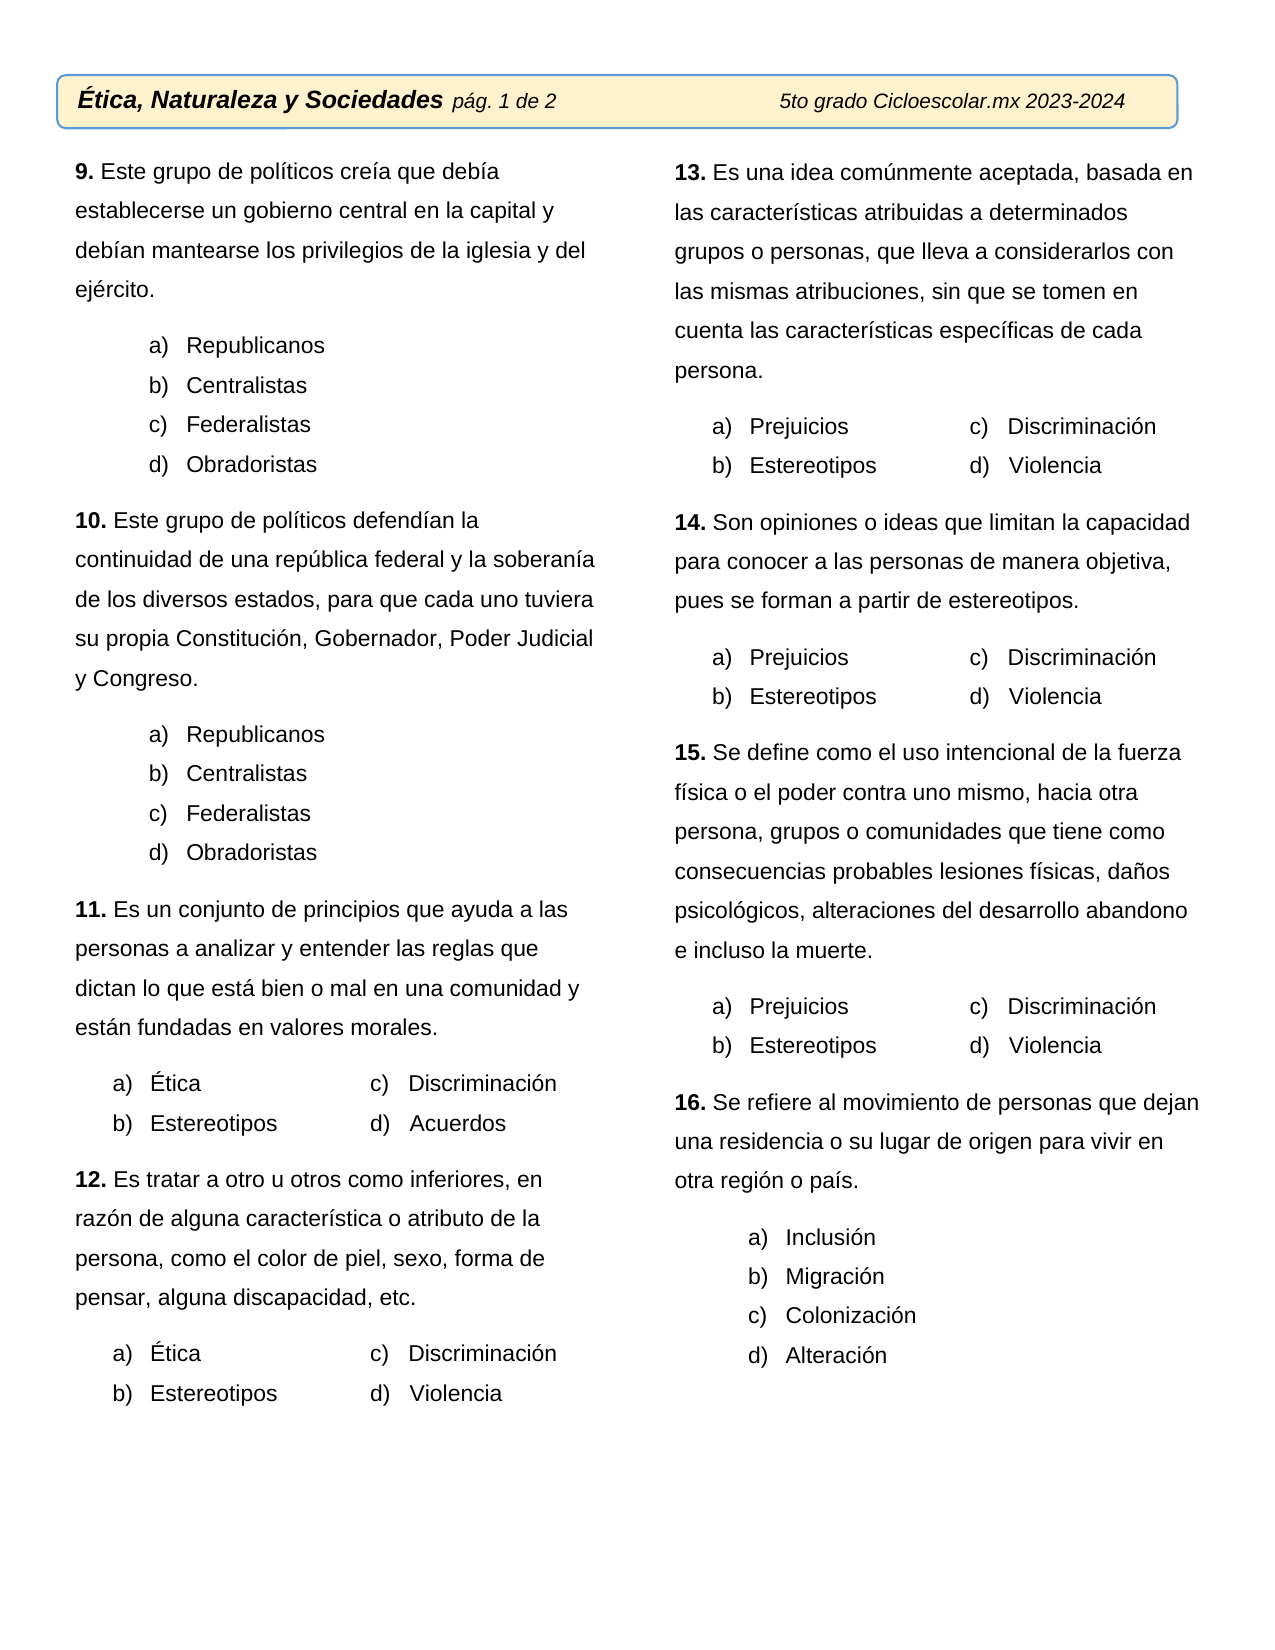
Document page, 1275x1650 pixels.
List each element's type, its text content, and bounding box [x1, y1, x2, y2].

list Obradoristas [148, 451, 601, 477]
list Prejuicios c) Discriminación [712, 644, 1200, 670]
list Centralistas [148, 372, 601, 398]
list Estereotipos d) Violencia [712, 683, 1200, 709]
text 15. Se define como el uso intencional de la fuerza física o el poder contra uno mismo, hacia otra persona, grupos o comunidades que tiene como consecuencias probables lesiones físicas, daños psicológicos, alteraciones del desarrollo abandono e incluso la muerte. [674, 739, 1200, 963]
list Ética c) Discriminación [112, 1070, 601, 1096]
list Prejuicios c) Discriminación [712, 993, 1200, 1019]
list Republicanos [148, 332, 601, 359]
text 14. Son opiniones o ideas que limitan la capacidad para conocer a las personas de manera objetiva, pues se forman a partir de estereotipos. [674, 508, 1200, 614]
list Federalistas [148, 411, 601, 438]
list Obradoristas [148, 839, 601, 866]
text 11. Es un conjunto de principios que ayuda a las personas a analizar y entender las reglas que dictan lo que está bien o mal en una comunidad y están fundadas en valores morales. [75, 896, 601, 1040]
list Colonización [748, 1302, 1200, 1329]
text 16. Se refiere al movimiento de personas que dejan una residencia o su lugar de origen para vivir en otra región o país. [674, 1088, 1200, 1194]
list Prejuicios c) Discriminación [712, 413, 1200, 439]
list Estereotipos d) Acuerdos [112, 1109, 601, 1136]
list Estereotipos d) Violencia [112, 1380, 601, 1406]
list Alteración [748, 1342, 1200, 1368]
list Federalistas [148, 800, 601, 826]
list Centralistas [148, 760, 601, 787]
list Estereotipos d) Violencia [712, 1032, 1200, 1059]
list Migración [748, 1263, 1200, 1289]
text 9. Este grupo de políticos creía que debía establecerse un gobierno central en la capital y debían mantearse los privilegios de la iglesia y del ejército. [75, 158, 601, 302]
list Inclusión [748, 1223, 1200, 1250]
list Estereotipos d) Violencia [712, 452, 1200, 479]
list Ética c) Discriminación [112, 1340, 601, 1367]
text 12. Es tratar a otro u otros como inferiores, en razón de alguna característica o atributo de la persona, como el color de piel, sexo, forma de pensar, alguna discapacidad, etc. [75, 1166, 601, 1311]
text 13. Es una idea comúnmente aceptada, basada en las características atribuidas a determinados grupos o personas, que lleva a considerarlos con las mismas atribuciones, sin que se tomen en cuenta las características específicas de cada persona. [674, 159, 1200, 383]
list Republicanos [148, 721, 601, 747]
text 10. Este grupo de políticos defendían la continuidad de una república federal y la soberanía de los diversos estados, para que cada uno tuviera su propia Constitución, Gobernador, Poder Judicial y Congreso. [75, 507, 601, 691]
